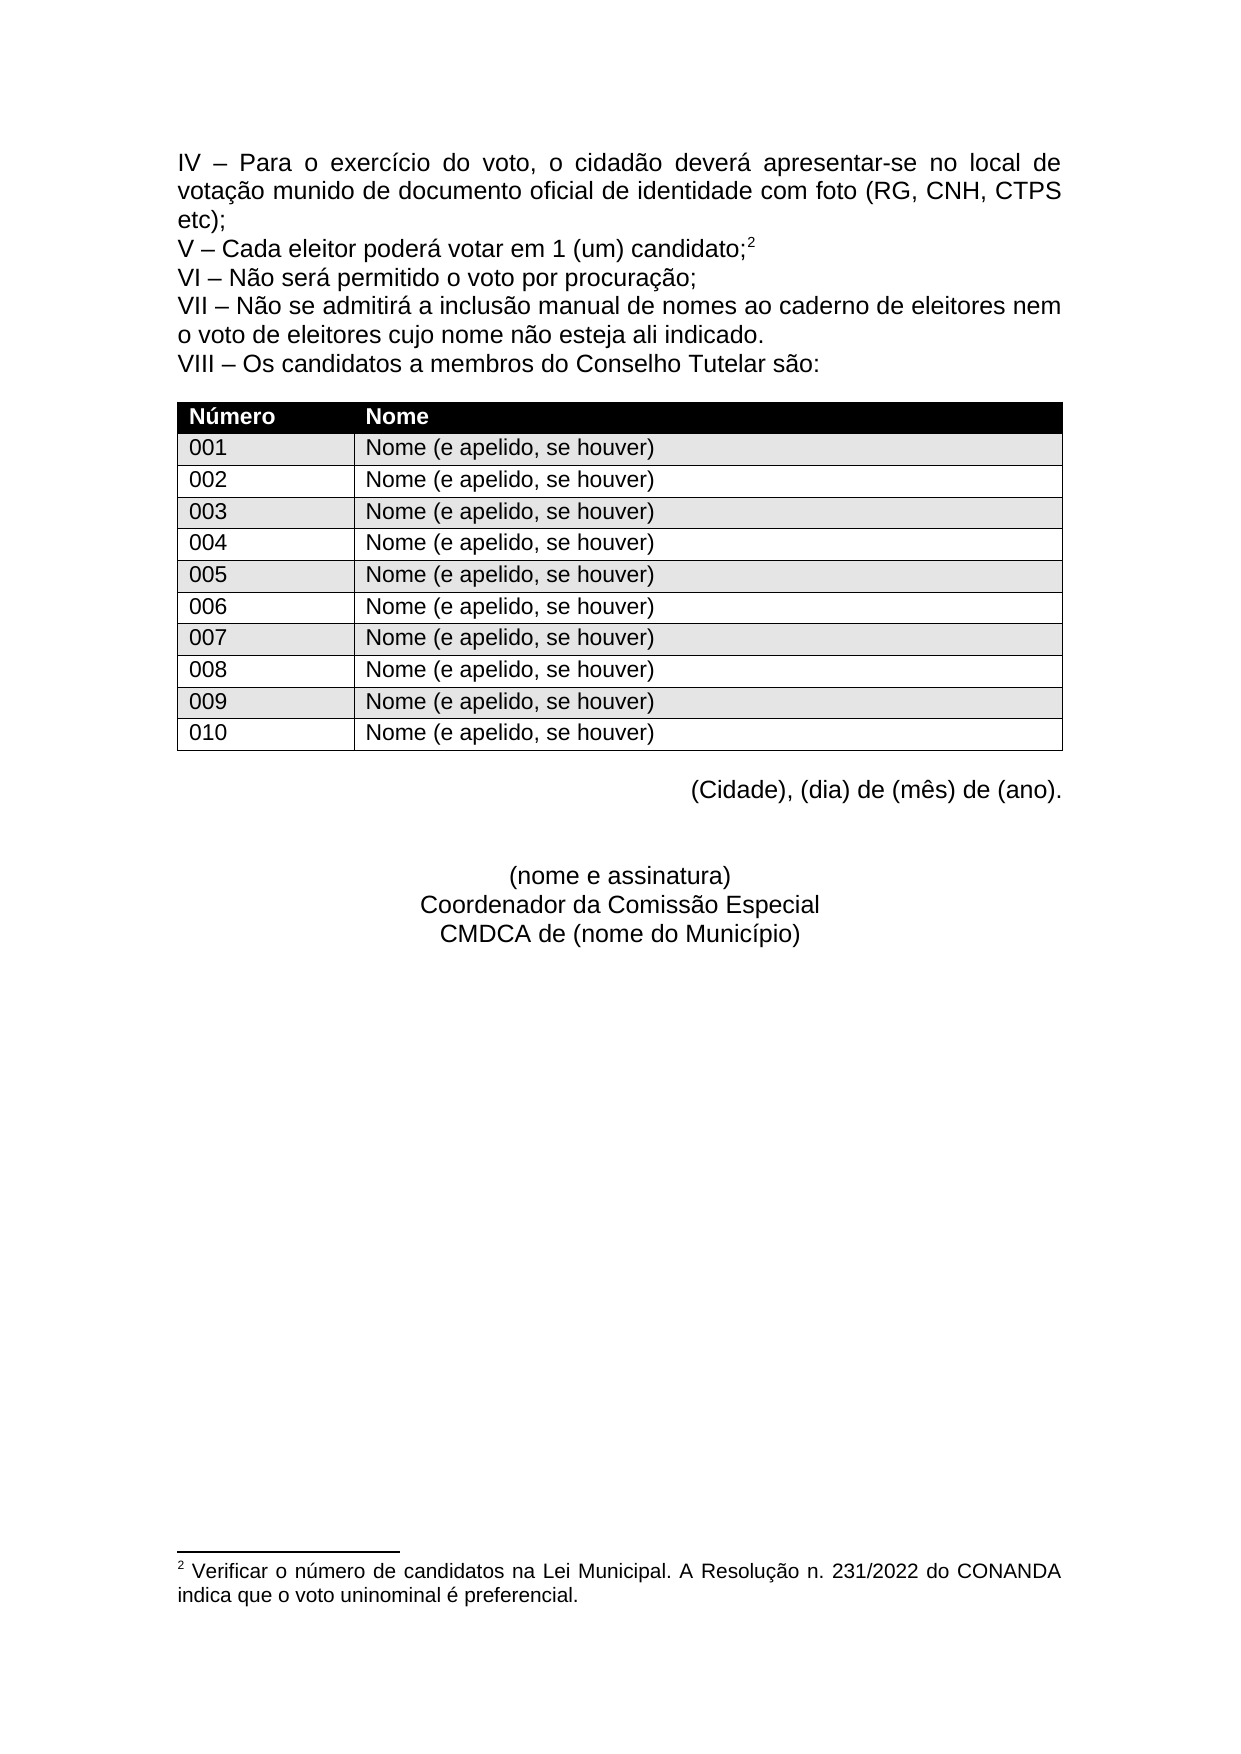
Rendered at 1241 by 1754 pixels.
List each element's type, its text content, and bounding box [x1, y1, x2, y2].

table_cell Nome (e apelido, se houver) [355, 593, 1062, 623]
table_cell 007 [178, 624, 354, 655]
table_cell 002 [178, 466, 354, 497]
text VI – Não será permitido o voto por procuração; [177, 263, 1063, 291]
table_cell Nome (e apelido, se houver) [355, 624, 1062, 655]
text V – Cada eleitor poderá votar em 1 (um) candidato; [177, 234, 1063, 263]
table_cell Nome (e apelido, se houver) [355, 529, 1062, 560]
text (Cidade), (dia) de (mês) de (ano). [177, 775, 1063, 804]
text Coordenador da Comissão Especial [177, 890, 1063, 919]
table_cell Nome (e apelido, se houver) [355, 434, 1062, 465]
text VII – Não se admitirá a inclusão manual de nomes ao caderno de eleitores nem o voto de eleitores cujo nome não esteja ali indicado. [177, 291, 1063, 349]
table_cell 004 [178, 529, 354, 560]
table_cell 001 [178, 434, 354, 465]
table_cell 006 [178, 593, 354, 623]
table_cell Nome (e apelido, se houver) [355, 498, 1062, 528]
table_cell Nome (e apelido, se houver) [355, 561, 1062, 592]
table_cell 010 [178, 719, 354, 750]
table_cell 008 [178, 656, 354, 687]
table_cell 005 [178, 561, 354, 592]
table_cell Nome (e apelido, se houver) [355, 466, 1062, 497]
table_cell Nome (e apelido, se houver) [355, 688, 1062, 718]
table_cell Nome (e apelido, se houver) [355, 656, 1062, 687]
text (nome e assinatura) [177, 861, 1063, 890]
text CMDCA de (nome do Município) [177, 919, 1063, 947]
table_cell Nome (e apelido, se houver) [355, 719, 1062, 750]
text IV – Para o exercício do voto, o cidadão deverá apresentar-se no local de votação munido de documento oficial de identidade com foto (RG, CNH, CTPS etc); [177, 148, 1063, 234]
table_header Nome [355, 403, 1062, 433]
text VIII – Os candidatos a membros do Conselho Tutelar são: [177, 349, 1063, 378]
table_cell 003 [178, 498, 354, 528]
table_header Número [178, 403, 354, 433]
table_cell 009 [178, 688, 354, 718]
